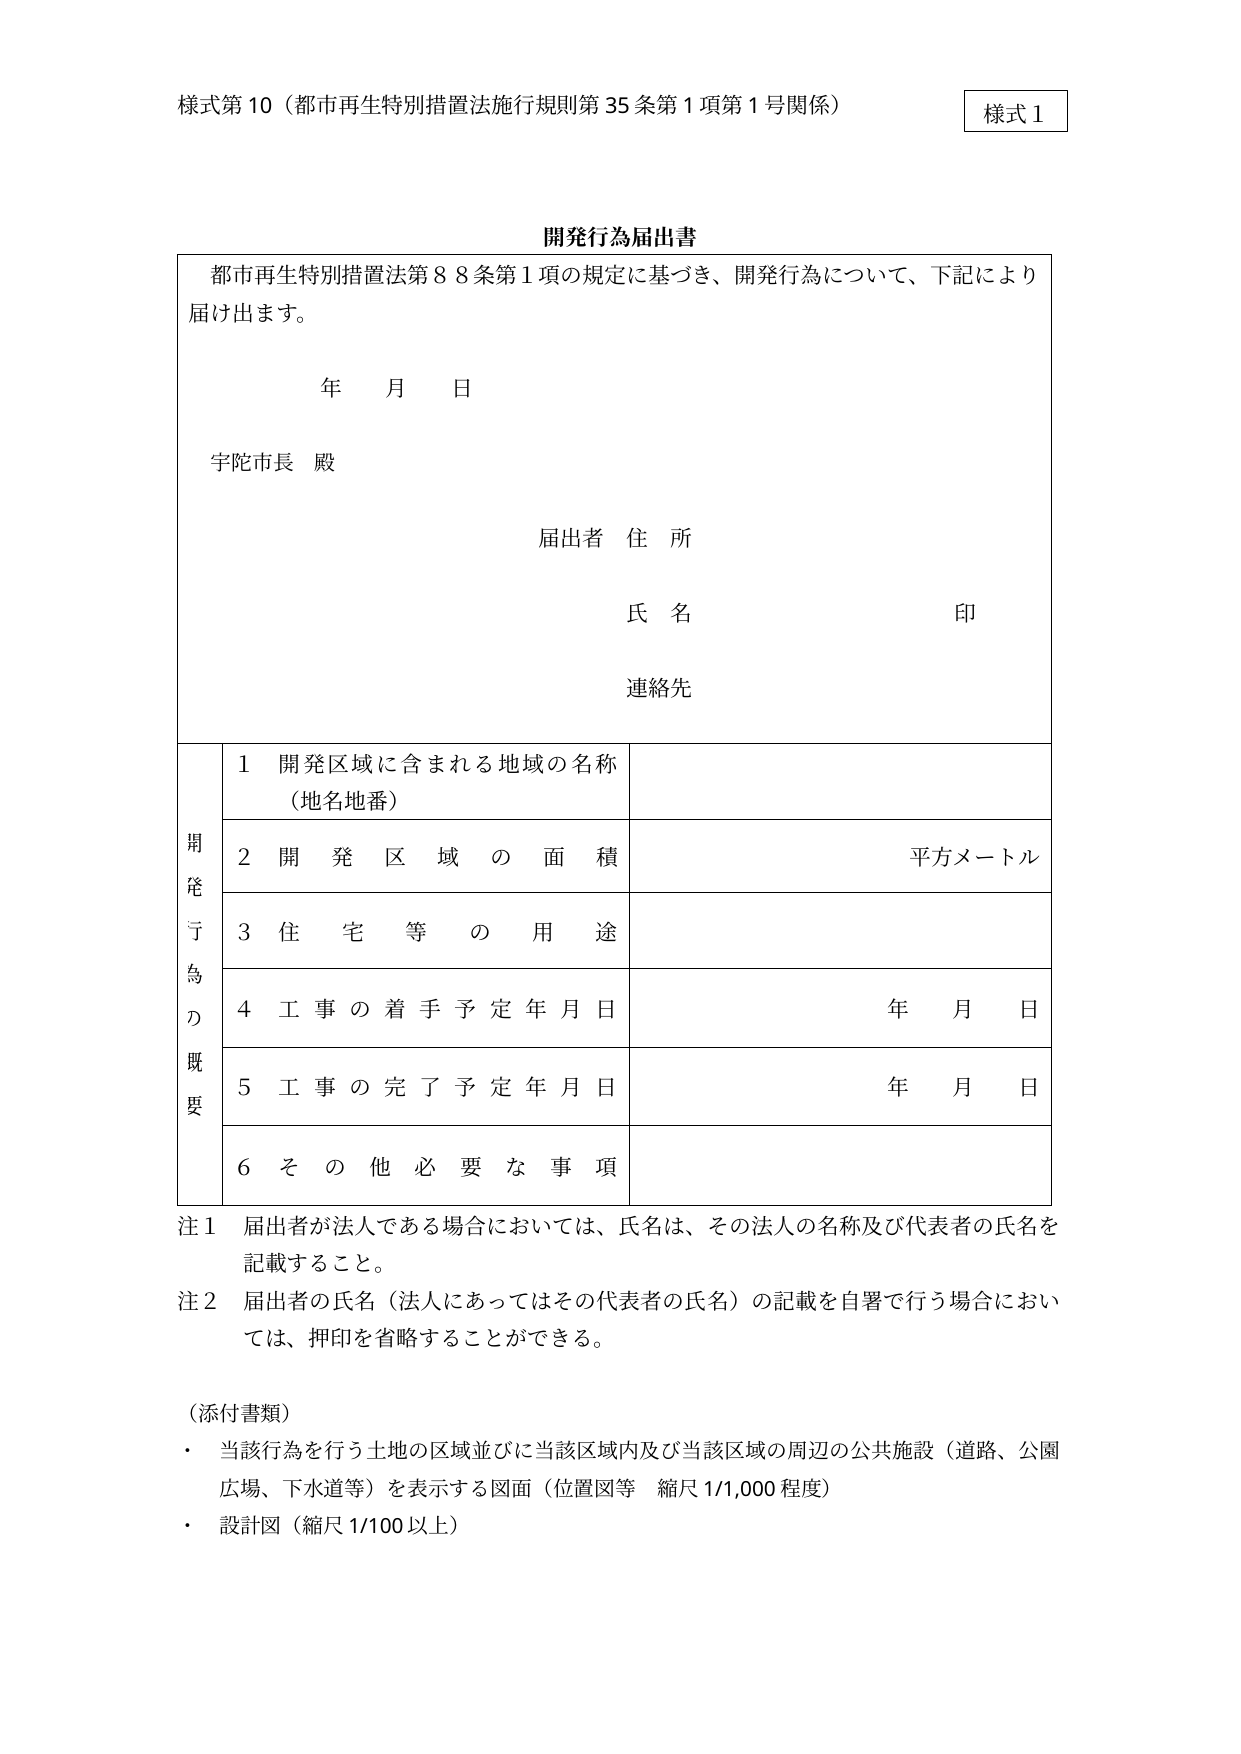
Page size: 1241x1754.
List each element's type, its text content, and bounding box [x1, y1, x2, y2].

table_cell 工事の完了予定年月日 [268, 1048, 629, 1125]
text 注２ 届出者の氏名（法人にあってはその代表者の氏名）の記載を自署で行う場合においては、押印を省略することができる。 [177, 1281, 1063, 1356]
table_cell [630, 744, 1051, 819]
table_cell ４ [223, 969, 267, 1047]
table_cell その他必要な事項 [268, 1126, 629, 1205]
table_cell １ [223, 744, 267, 819]
text ・ 設計図（縮尺1/100以上） [177, 1506, 1063, 1543]
table_cell 年 月 日 [630, 969, 1051, 1047]
table_cell 開 発 行 為 の 概 要 [178, 744, 222, 1205]
table_cell 年 月 日 [630, 1048, 1051, 1125]
table_cell 開発区域に含まれる地域の名称 （地名地番） [268, 744, 629, 819]
text 注１ 届出者が法人である場合においては、氏名は、その法人の名称及び代表者の氏名を記載すること。 [177, 1206, 1063, 1281]
table_cell 工事の着手予定年月日 [268, 969, 629, 1047]
table_cell 住宅等の用途 [268, 893, 629, 968]
table_cell [630, 1126, 1051, 1205]
table_cell ２ [223, 820, 267, 892]
text 開発行為届出書 [177, 217, 1063, 254]
table_cell [630, 893, 1051, 968]
table_cell ３ [223, 893, 267, 968]
table_cell ６ [223, 1126, 267, 1205]
table_cell ５ [223, 1048, 267, 1125]
text （添付書類） [177, 1393, 1063, 1431]
table_header 都市再生特別措置法第８８条第１項の規定に基づき、開発行為について、下記により届け出ます。 年 月 日 宇陀市長 殿 届出者 住 所 氏 名 印 連絡先 [178, 255, 1051, 743]
table_cell 平方メートル [630, 820, 1051, 892]
text ・ 当該行為を行う土地の区域並びに当該区域内及び当該区域の周辺の公共施設（道路、公園、広場、下水道等）を表示する図面（位置図等 縮尺1/1,000程度） [177, 1431, 1063, 1506]
table_cell 開発区域の面積 [268, 820, 629, 892]
